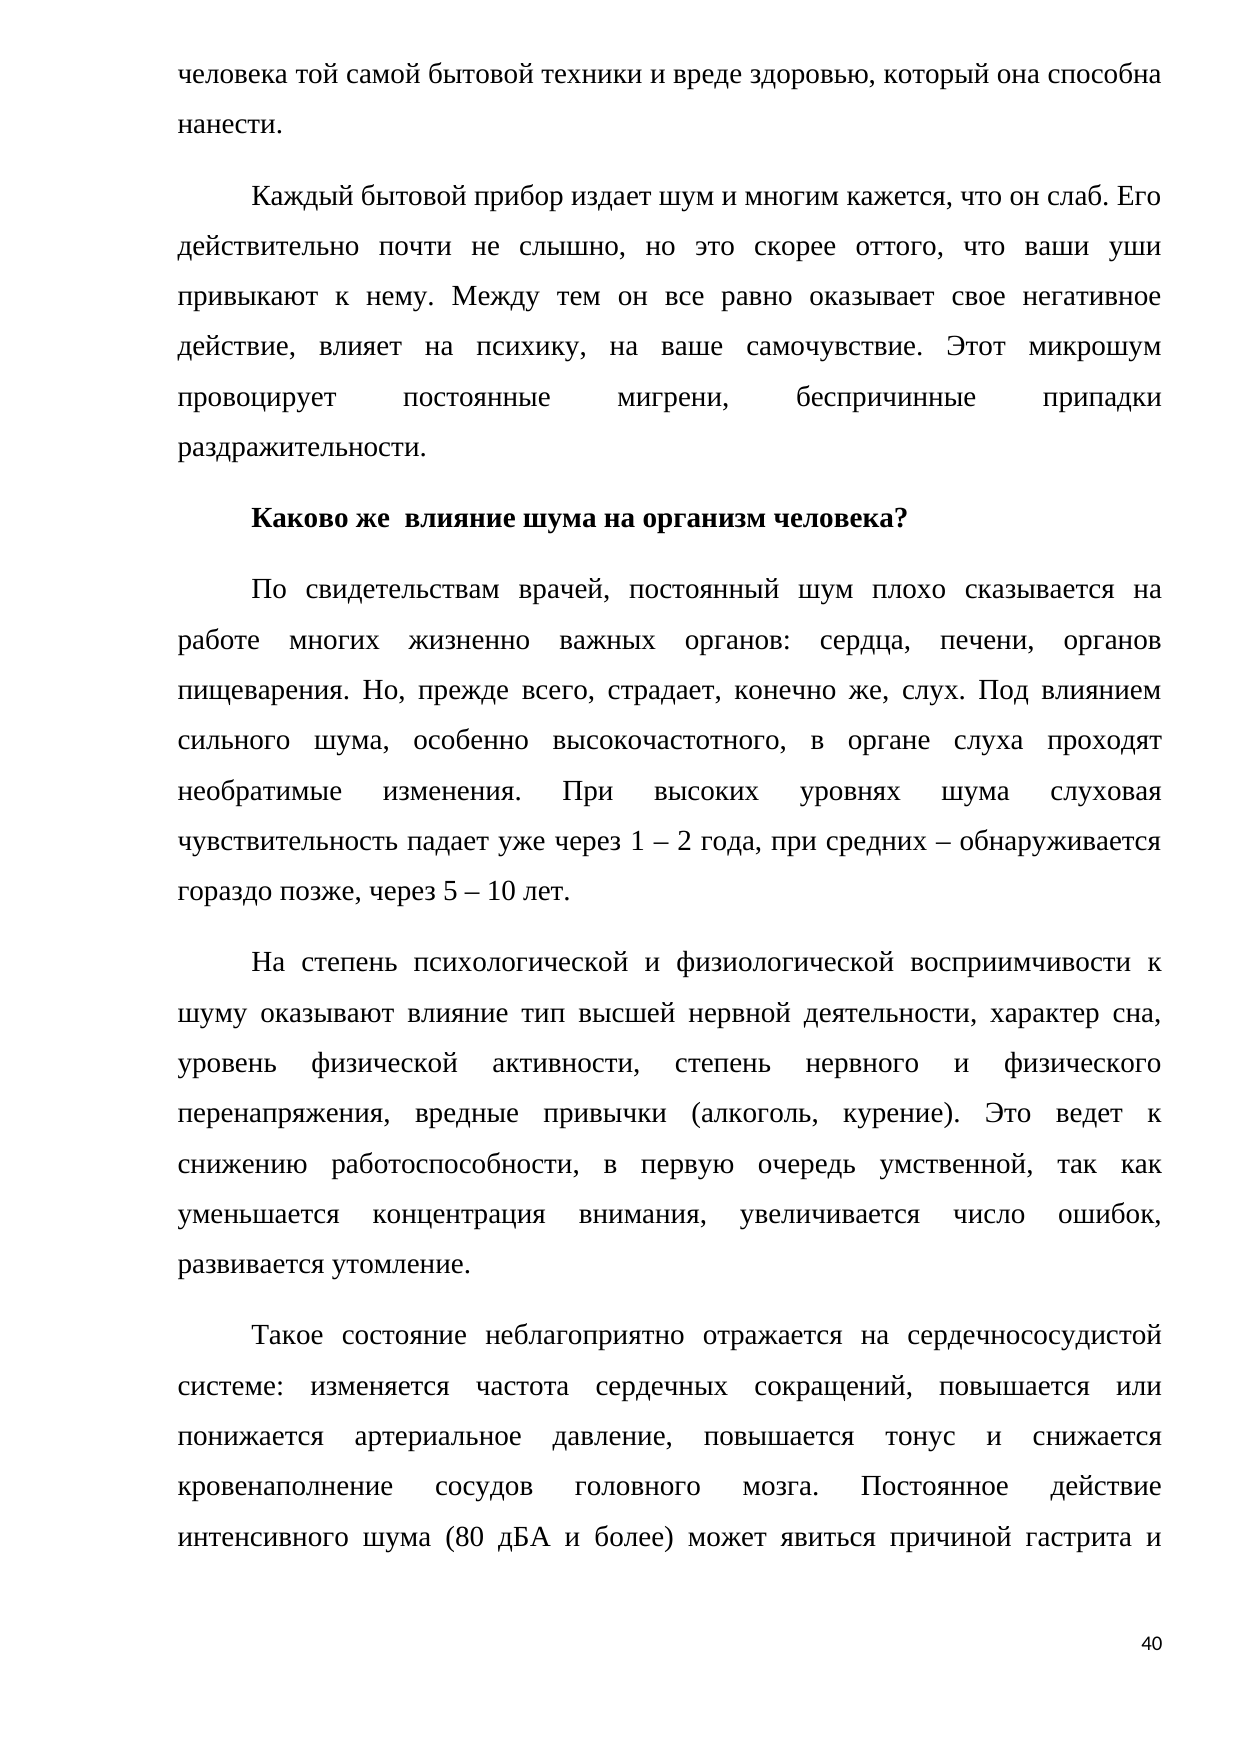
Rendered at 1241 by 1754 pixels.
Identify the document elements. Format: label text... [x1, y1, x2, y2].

text По свидетельствам врачей, постоянный шум плохо сказывается на работе многих жизненно важных органов: сердца, печени, органов пищеварения. Но, прежде всего, страдает, конечно же, слух. Под влиянием сильного шума, особенно высокочастотного, в органе слуха проходят необратимые изменения. При высоких уровнях шума слуховая чувствительность падает уже через 1 – 2 года, при средних – обнаруживается гораздо позже, через 5 – 10 лет. [177, 571, 1162, 907]
text Каково же влияние шума на организм человека? [177, 500, 1162, 534]
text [177, 56, 1162, 140]
text На степень психологической и физиологической восприимчивости к шуму оказывают влияние тип высшей нервной деятельности, характер сна, уровень физической активности, степень нервного и физического перенапряжения, вредные привычки (алкоголь, курение). Это ведет к снижению работоспособности, в первую очередь умственной, так как уменьшается концентрация внимания, увеличивается число ошибок, развивается утомление. [177, 944, 1162, 1280]
text Каждый бытовой прибор издает шум и многим кажется, что он слаб. Его действительно почти не слышно, но это скорее оттого, что ваши уши привыкают к нему. Между тем он все равно оказывает свое негативное действие, влияет на психику, на ваше самочувствие. Этот микрошум провоцирует постоянные мигрени, беспричинные припадки раздражительности. [177, 178, 1162, 463]
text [177, 1317, 1162, 1552]
